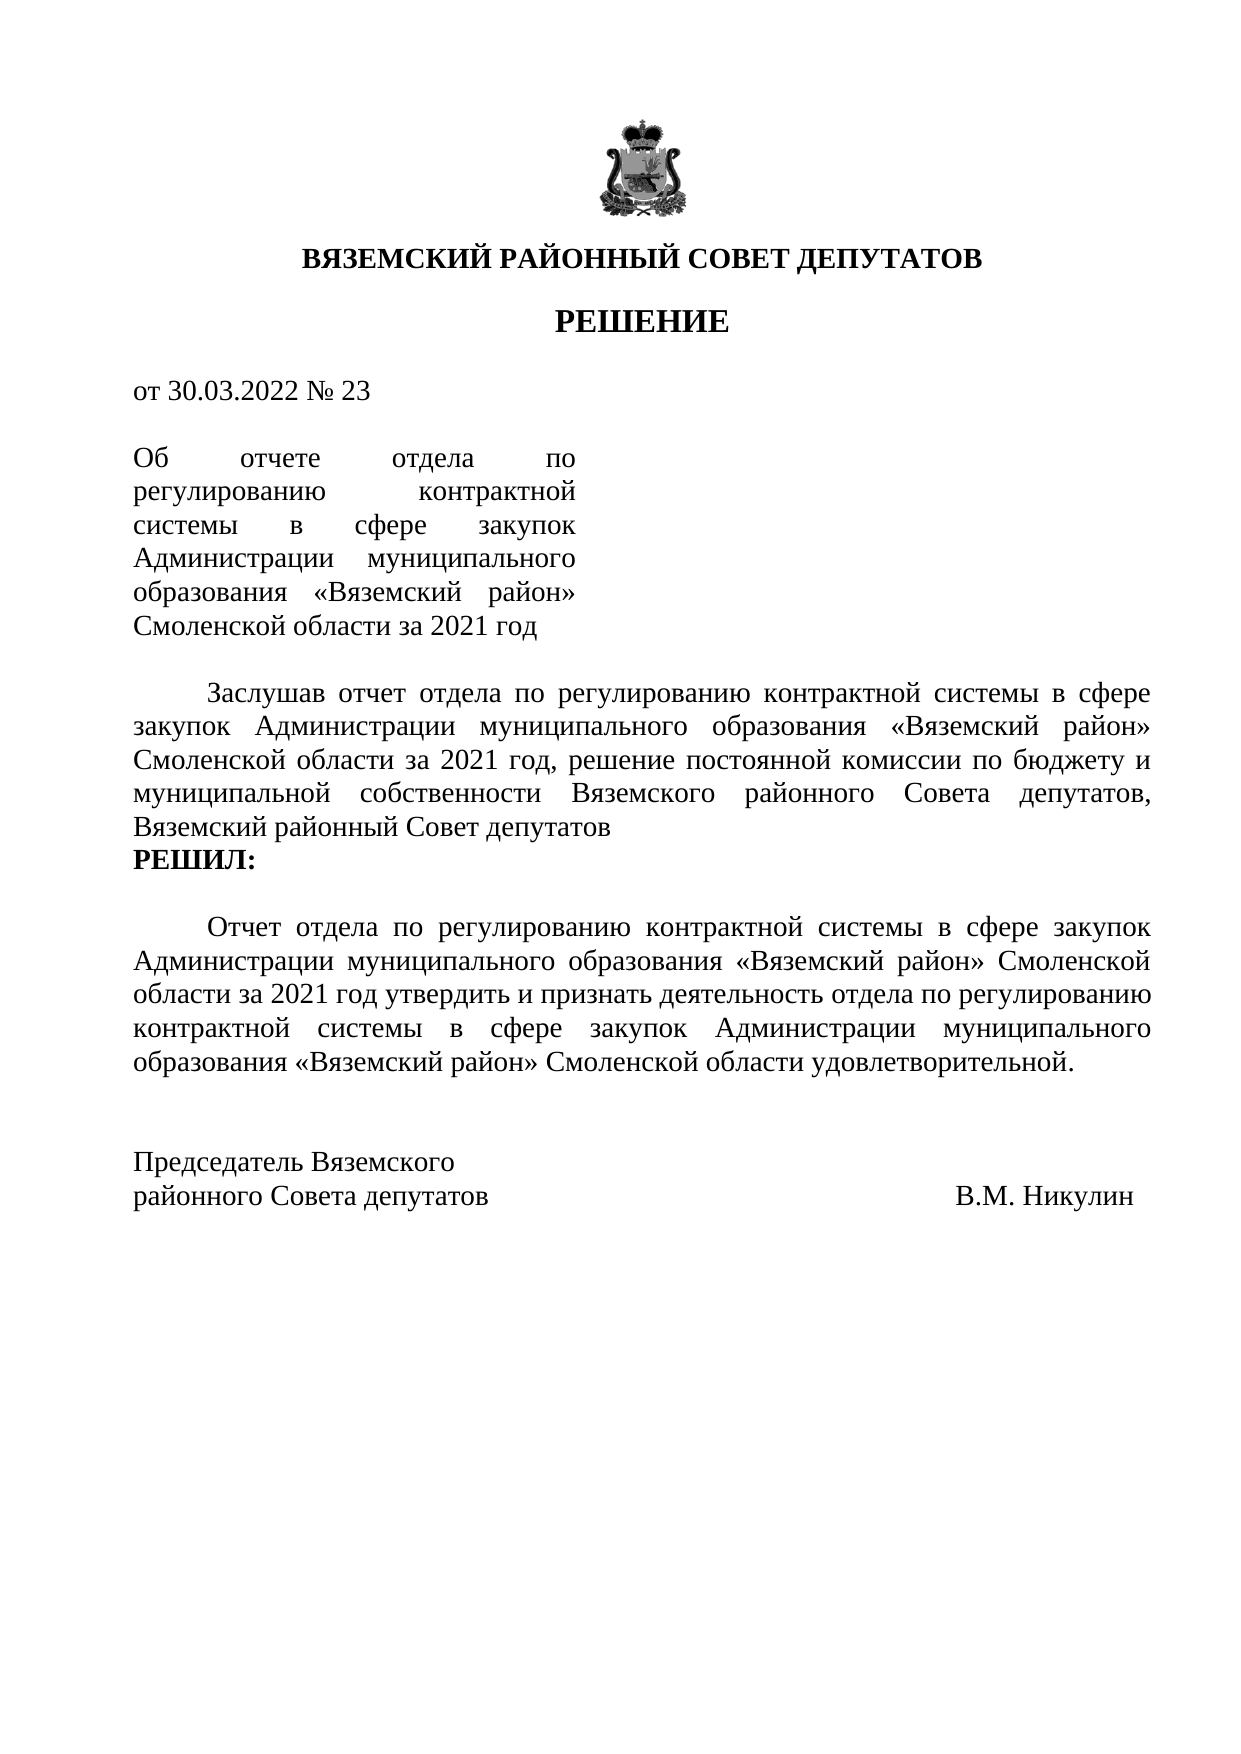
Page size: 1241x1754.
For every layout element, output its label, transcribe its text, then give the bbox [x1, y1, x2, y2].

title Заслушав отчет отдела по регулированию контрактной системы в сфере закупок Администрации муниципального образования «Вяземский район» Смоленской области за 2021 год, решение постоянной комиссии по бюджету и муниципальной собственности Вяземского районного Совета депутатов, Вяземский районный Совет депутатов [133, 675, 1152, 842]
text Председатель Вяземского [133, 1144, 1152, 1178]
text ВЯЗЕМСКИЙ РАЙОННЫЙ СОВЕТ ДЕПУТАТОВ [133, 242, 1152, 275]
text Об отчете отдела по регулированию контрактной системы в сфере закупок Администрации муниципального образования «Вяземский район» Смоленской области за 2021 год [133, 440, 576, 641]
text от 30.03.2022 № 23 [133, 373, 1152, 406]
text РЕШИЛ: [133, 842, 1152, 876]
text Отчет отдела по регулированию контрактной системы в сфере закупок Администрации муниципального образования «Вяземский район» Смоленской области за 2021 год утвердить и признать деятельность отдела по регулированию контрактной системы в сфере закупок Администрации муниципального образования «Вяземский район» Смоленской области удовлетворительной. [133, 909, 1152, 1077]
picture [598, 118, 687, 217]
text районного Совета депутатов В.М. Никулин [133, 1178, 1152, 1211]
subtitle РЕШЕНИЕ [133, 301, 1152, 339]
